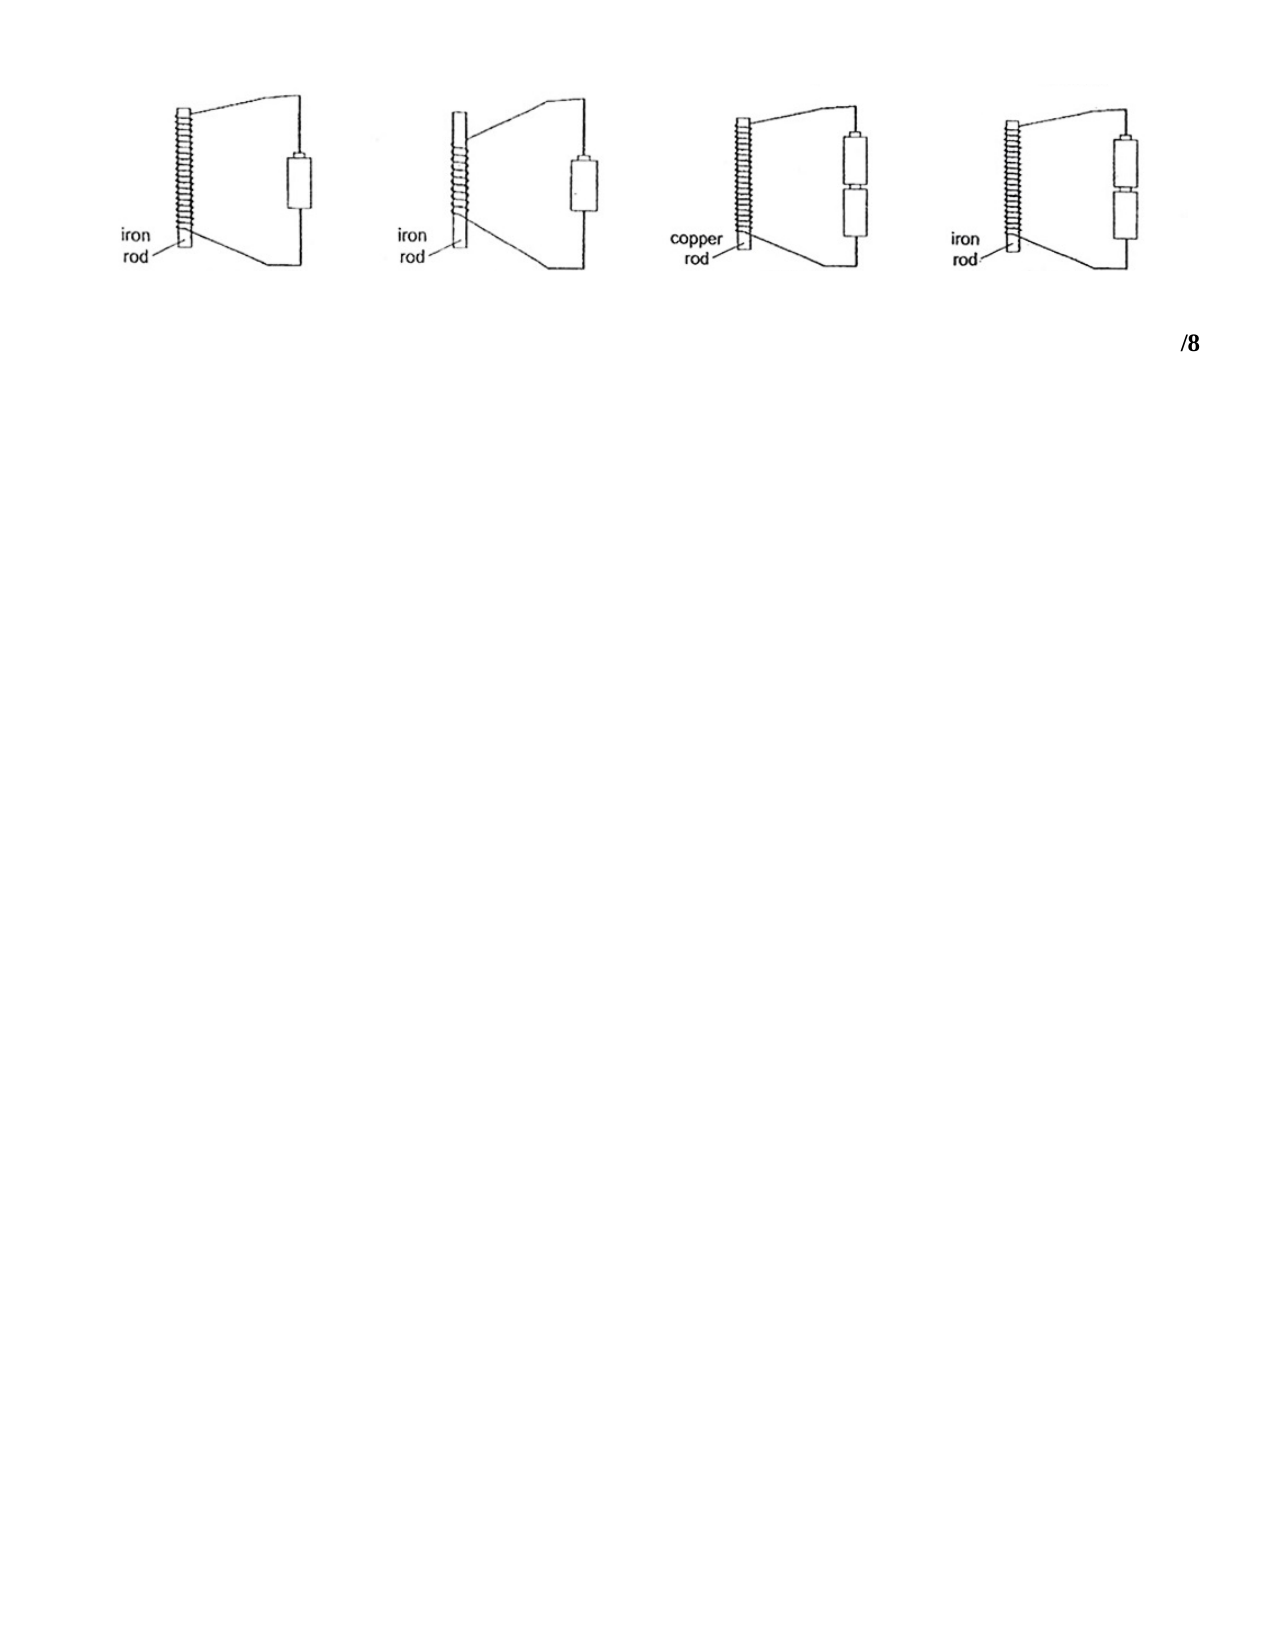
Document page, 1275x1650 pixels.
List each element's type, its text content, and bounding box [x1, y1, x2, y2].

text /8 [75, 328, 1200, 356]
picture [92, 75, 1200, 271]
